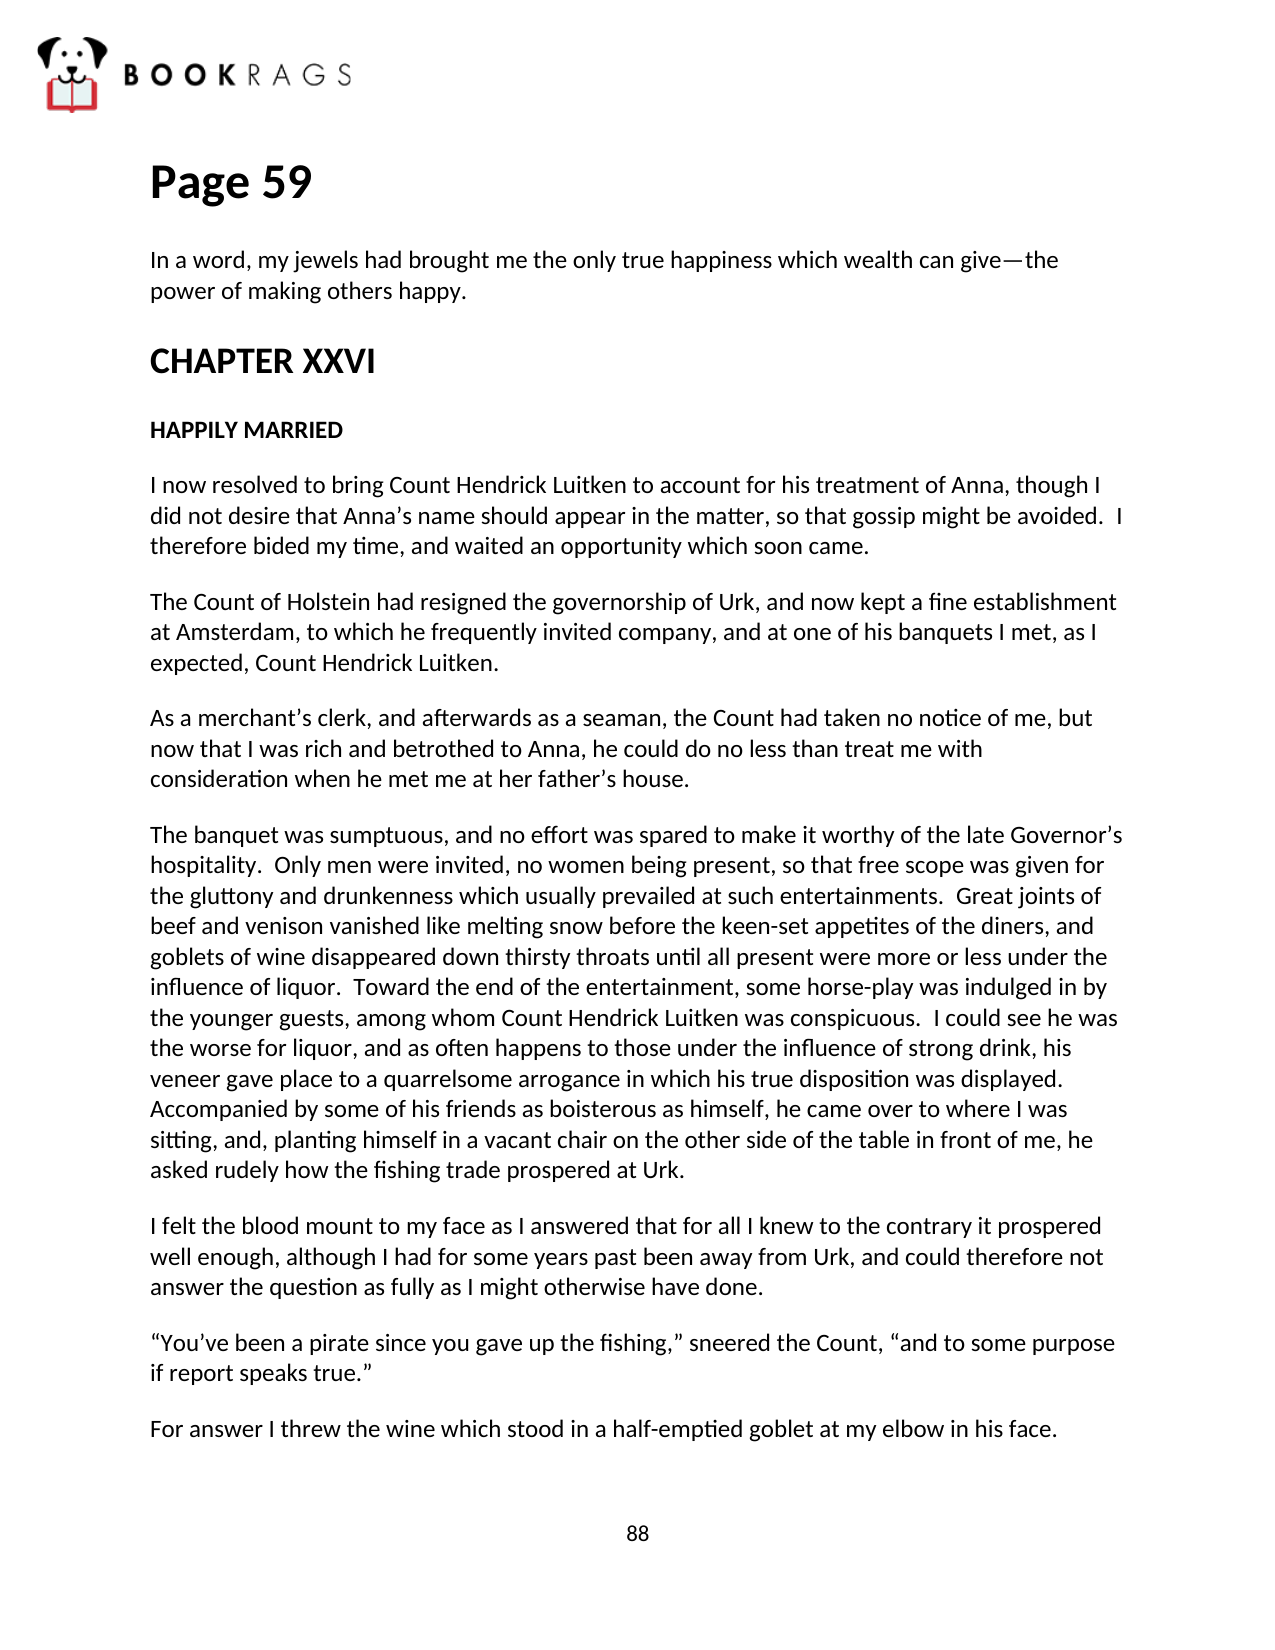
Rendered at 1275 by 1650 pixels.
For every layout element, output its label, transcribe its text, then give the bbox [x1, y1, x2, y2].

text I now resolved to bring Count Hendrick Luitken to account for his treatment of Anna, though I did not desire that Anna’s name should appear in the matter, so that gossip might be avoided. I therefore bided my time, and waited an opportunity which soon came. [150, 469, 1125, 561]
text In a word, my jewels had brought me the only true happiness which wealth can give—­the power of making others happy. [150, 244, 1125, 306]
text “You’ve been a pirate since you gave up the fishing,” sneered the Count, “and to some purpose if report speaks true.” [150, 1327, 1125, 1388]
text The banquet was sumptuous, and no effort was spared to make it worthy of the late Governor’s hospitality. Only men were invited, no women being present, so that free scope was given for the gluttony and drunkenness which usually prevailed at such entertainments. Great joints of beef and venison vanished like melting snow before the keen-set appetites of the diners, and goblets of wine disappeared down thirsty throats until all present were more or less under the influence of liquor. Toward the end of the entertainment, some horse-play was indulged in by the younger guests, among whom Count Hendrick Luitken was conspicuous. I could see he was the worse for liquor, and as often happens to those under the influence of strong drink, his veneer gave place to a quarrelsome arrogance in which his true disposition was displayed. Accompanied by some of his friends as boisterous as himself, he came over to where I was sitting, and, planting himself in a vacant chair on the other side of the table in front of me, he asked rudely how the fishing trade prospered at Urk. [150, 819, 1125, 1185]
text Page 59 [150, 150, 1125, 211]
text CHAPTER XXVI [150, 337, 1125, 383]
text For answer I threw the wine which stood in a half-emptied goblet at my elbow in his face. [150, 1413, 1125, 1443]
picture [37, 37, 351, 113]
text HAPPILY MARRIED [150, 414, 1125, 444]
text I felt the blood mount to my face as I answered that for all I knew to the contrary it prospered well enough, although I had for some years past been away from Urk, and could therefore not answer the question as fully as I might otherwise have done. [150, 1210, 1125, 1302]
text As a merchant’s clerk, and afterwards as a seaman, the Count had taken no notice of me, but now that I was rich and betrothed to Anna, he could do no less than treat me with consideration when he met me at her father’s house. [150, 702, 1125, 794]
text The Count of Holstein had resigned the governorship of Urk, and now kept a fine establishment at Amsterdam, to which he frequently invited company, and at one of his banquets I met, as I expected, Count Hendrick Luitken. [150, 586, 1125, 677]
